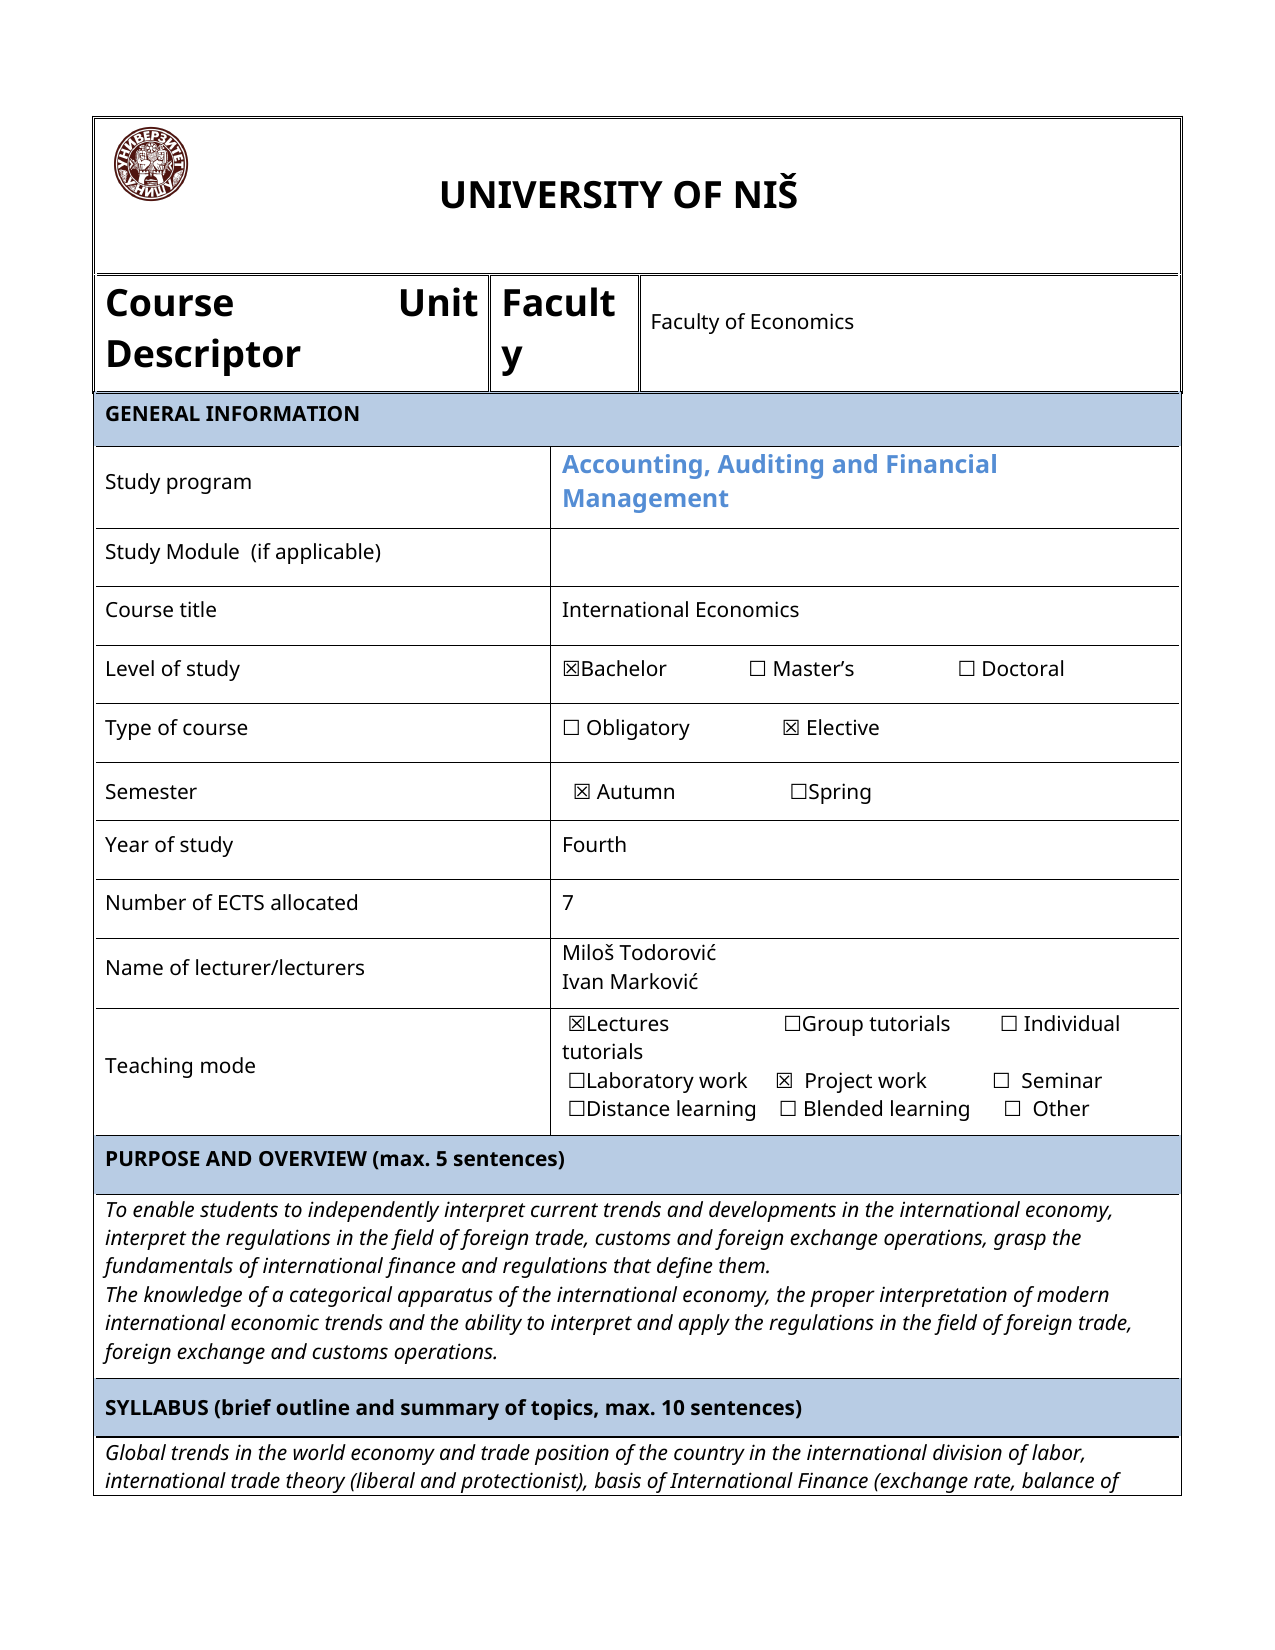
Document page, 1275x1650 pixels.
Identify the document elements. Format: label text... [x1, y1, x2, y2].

table_cell [551, 528, 1181, 586]
table_cell Type of course [94, 703, 550, 762]
table_cell Fourth [551, 820, 1181, 879]
table_cell Name of lecturer/lecturers [94, 938, 550, 1008]
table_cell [94, 1436, 1181, 1495]
table_cell Course Unit Descriptor [94, 273, 490, 391]
table_cell Study Module (if applicable) [94, 528, 550, 586]
table_cell Teaching mode [94, 1008, 550, 1135]
table_cell Study program [94, 446, 550, 528]
table_cell Semester [94, 762, 550, 820]
table_cell Faculty [491, 276, 638, 391]
table_cell Level of study [94, 645, 550, 703]
table_cell Obligatory Elective [551, 703, 1181, 762]
table_cell 7 [551, 879, 1181, 937]
table_cell International Economics [551, 586, 1181, 645]
table_header UNIVERSITY OF NIŠ [95, 119, 1180, 273]
table_cell Lectures Group tutorials Individual tutorials Laboratory work Project work Seminar Distance learning Blended learning Other [551, 1008, 1181, 1135]
table_cell PURPOSE AND OVERVIEW (max. 5 sentences) [94, 1135, 1181, 1194]
table_cell To enable students to independently interpret current trends and developments in the international economy, interpret the regulations in the field of foreign trade, customs and foreign exchange operations, grasp the fundamentals of international finance and regulations that define them. The knowledge of a categorical apparatus of the international economy, the proper interpretation of modern international economic trends and the ability to interpret and apply the regulations in the field of foreign trade, foreign exchange and customs operations. [94, 1194, 1181, 1378]
table_cell Accounting, Auditing and Financial Management [551, 446, 1181, 528]
table_cell Faculty of Economics [639, 273, 1181, 391]
table_cell SYLLABUS (brief outline and summary of topics, max. 10 sentences) [94, 1378, 1181, 1436]
table_cell Number of ECTS allocated [94, 879, 550, 937]
table_cell Bachelor Master’s Doctoral [551, 645, 1181, 703]
table_cell Course title [94, 586, 550, 645]
table_cell GENERAL INFORMATION [94, 391, 1181, 446]
table_cell Miloš Todorović Ivan Marković [551, 938, 1181, 1008]
table_cell Autumn Spring [551, 762, 1181, 820]
table_cell Year of study [94, 820, 550, 879]
